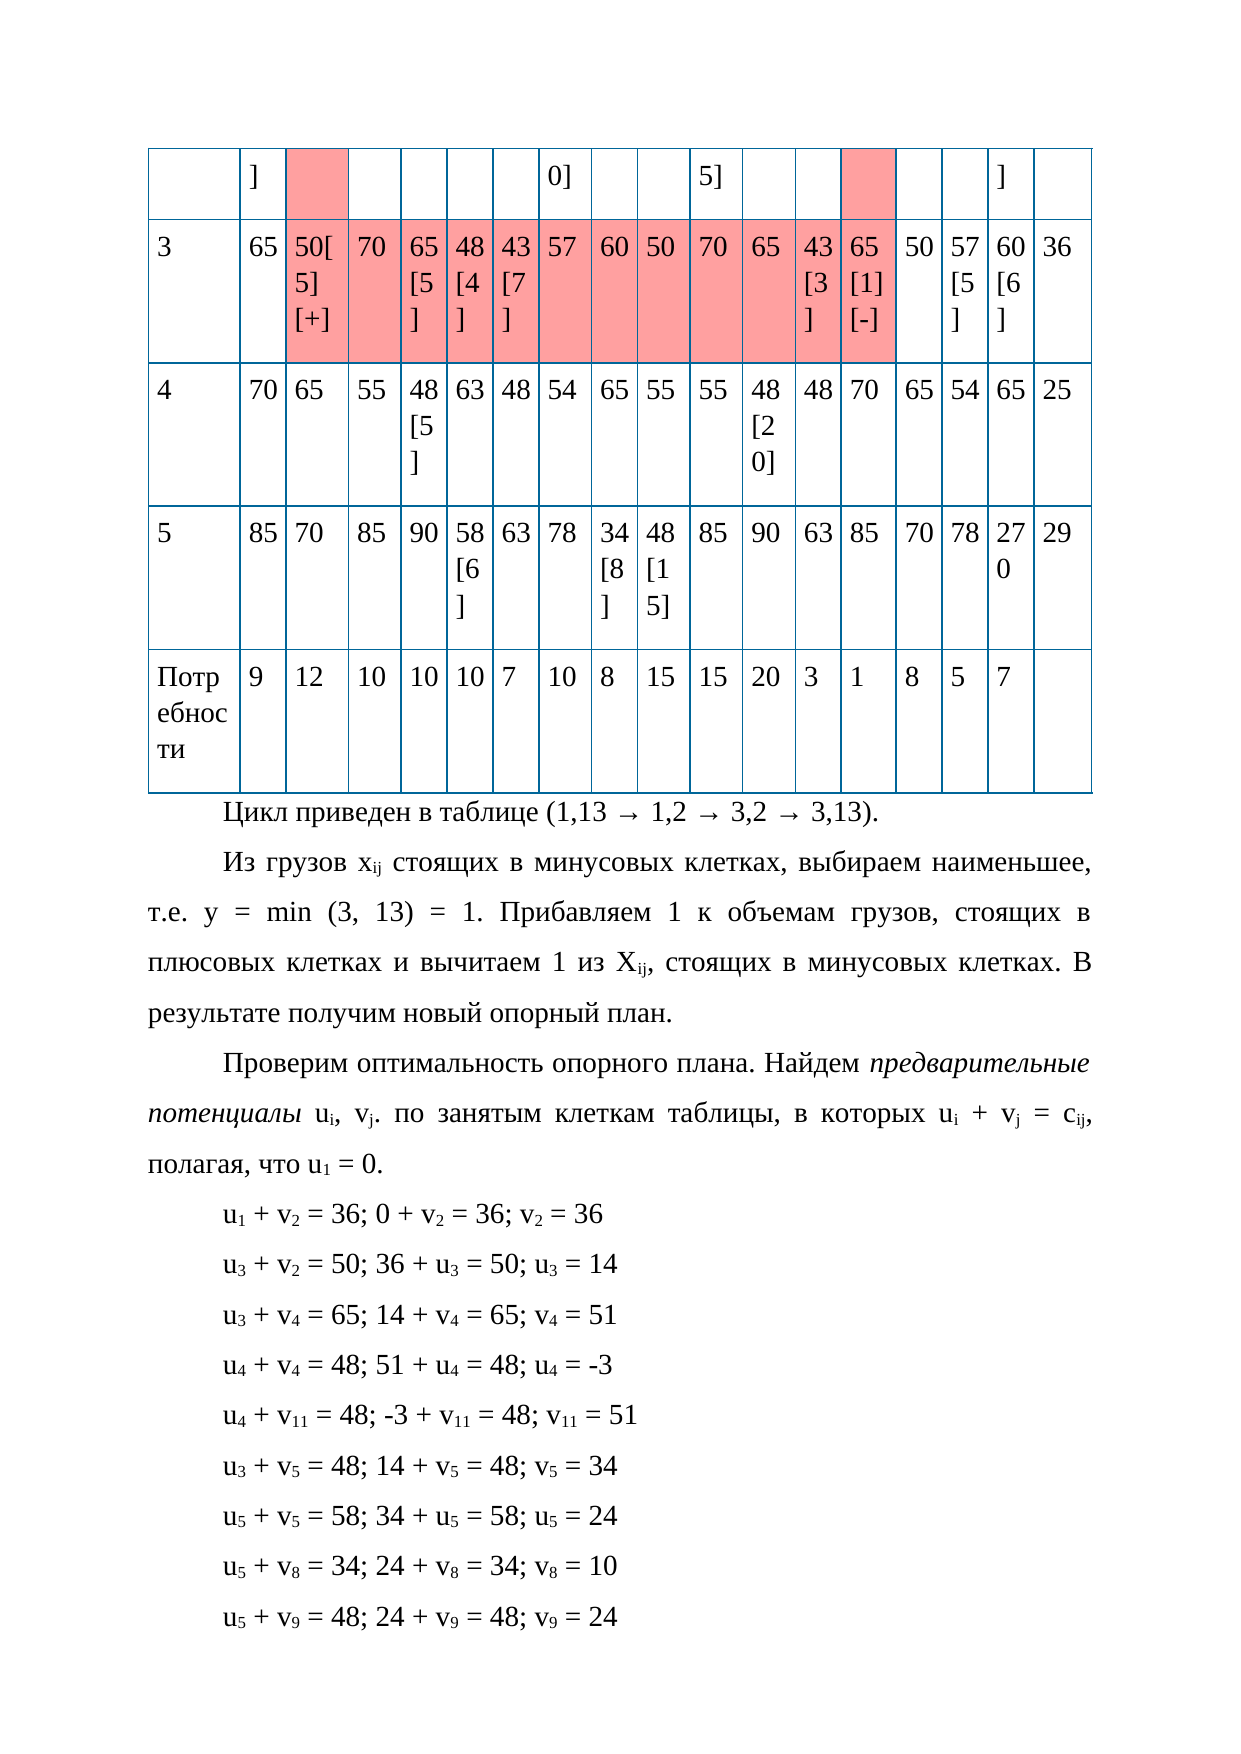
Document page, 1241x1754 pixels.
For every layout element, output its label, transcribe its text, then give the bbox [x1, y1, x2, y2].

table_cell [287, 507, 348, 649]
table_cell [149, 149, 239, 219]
text u5 + v5 = 58; 34 + u5 = 58; u5 = 24 [148, 1498, 1092, 1532]
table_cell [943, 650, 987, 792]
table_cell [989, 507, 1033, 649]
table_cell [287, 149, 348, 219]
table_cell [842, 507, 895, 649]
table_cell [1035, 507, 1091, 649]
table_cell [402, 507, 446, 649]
text u1 + v2 = 36; 0 + v2 = 36; v2 = 36 [148, 1196, 1092, 1230]
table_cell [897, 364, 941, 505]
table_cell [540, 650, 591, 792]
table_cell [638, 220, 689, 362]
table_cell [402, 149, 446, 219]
text u3 + v2 = 50; 36 + u3 = 50; u3 = 14 [148, 1246, 1092, 1280]
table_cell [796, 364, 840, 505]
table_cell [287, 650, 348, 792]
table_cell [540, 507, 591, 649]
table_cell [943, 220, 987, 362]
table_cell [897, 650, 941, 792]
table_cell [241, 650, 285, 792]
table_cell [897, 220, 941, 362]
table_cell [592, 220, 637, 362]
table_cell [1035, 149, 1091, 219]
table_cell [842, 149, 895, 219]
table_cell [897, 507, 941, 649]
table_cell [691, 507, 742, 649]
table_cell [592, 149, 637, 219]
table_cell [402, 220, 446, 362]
text Из грузов хij стоящих в минусовых клетках, выбираем наименьшее, т.е. у = min (3, 13) = 1. Прибавляем 1 к объемам грузов, стоящих в плюсовых клетках и вычитаем 1 из Хij, стоящих в минусовых клетках. В результате получим новый опорный план. [148, 844, 1092, 1028]
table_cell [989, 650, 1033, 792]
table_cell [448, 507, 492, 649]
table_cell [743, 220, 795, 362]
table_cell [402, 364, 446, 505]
text u4 + v4 = 48; 51 + u4 = 48; u4 = -3 [148, 1347, 1092, 1381]
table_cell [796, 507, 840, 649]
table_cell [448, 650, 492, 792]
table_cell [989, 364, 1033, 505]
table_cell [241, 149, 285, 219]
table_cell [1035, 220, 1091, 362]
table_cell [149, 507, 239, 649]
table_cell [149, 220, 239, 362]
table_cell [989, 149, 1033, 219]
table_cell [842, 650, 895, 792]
text u3 + v5 = 48; 14 + v5 = 48; v5 = 34 [148, 1448, 1092, 1481]
text u3 + v4 = 65; 14 + v4 = 65; v4 = 51 [148, 1297, 1092, 1330]
text Цикл приведен в таблице (1,13 → 1,2 → 3,2 → 3,13). [148, 794, 1092, 827]
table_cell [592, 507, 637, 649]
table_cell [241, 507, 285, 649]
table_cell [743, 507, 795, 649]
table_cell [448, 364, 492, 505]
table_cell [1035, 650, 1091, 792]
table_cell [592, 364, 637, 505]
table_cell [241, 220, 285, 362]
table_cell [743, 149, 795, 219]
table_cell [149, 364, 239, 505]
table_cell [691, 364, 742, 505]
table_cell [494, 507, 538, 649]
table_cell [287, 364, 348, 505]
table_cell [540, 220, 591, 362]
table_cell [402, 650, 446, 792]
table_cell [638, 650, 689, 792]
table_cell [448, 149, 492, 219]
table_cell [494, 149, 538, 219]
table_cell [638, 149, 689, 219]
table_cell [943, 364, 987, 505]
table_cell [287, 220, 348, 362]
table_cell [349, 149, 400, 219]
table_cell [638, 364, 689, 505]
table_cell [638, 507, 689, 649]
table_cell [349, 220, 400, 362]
text u4 + v11 = 48; -3 + v11 = 48; v11 = 51 [148, 1397, 1092, 1431]
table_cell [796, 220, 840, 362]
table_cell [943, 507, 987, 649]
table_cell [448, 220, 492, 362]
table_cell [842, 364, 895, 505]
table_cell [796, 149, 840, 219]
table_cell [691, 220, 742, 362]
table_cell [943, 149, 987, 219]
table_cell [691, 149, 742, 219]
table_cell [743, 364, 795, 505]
text Проверим оптимальность опорного плана. Найдем предварительные потенциалы ui, vj. по занятым клеткам таблицы, в которых ui + vj = cij, полагая, что u1 = 0. [148, 1045, 1092, 1179]
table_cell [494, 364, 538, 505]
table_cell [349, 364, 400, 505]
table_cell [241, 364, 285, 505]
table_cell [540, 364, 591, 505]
text u5 + v9 = 48; 24 + v9 = 48; v9 = 24 [148, 1599, 1092, 1632]
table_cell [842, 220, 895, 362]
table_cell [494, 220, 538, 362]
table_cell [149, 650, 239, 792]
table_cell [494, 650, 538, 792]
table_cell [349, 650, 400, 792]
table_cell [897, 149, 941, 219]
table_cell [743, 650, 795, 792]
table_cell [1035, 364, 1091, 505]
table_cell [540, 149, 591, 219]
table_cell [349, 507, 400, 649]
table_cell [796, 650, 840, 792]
text u5 + v8 = 34; 24 + v8 = 34; v8 = 10 [148, 1548, 1092, 1582]
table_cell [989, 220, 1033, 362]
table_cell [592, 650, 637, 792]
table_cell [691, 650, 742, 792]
